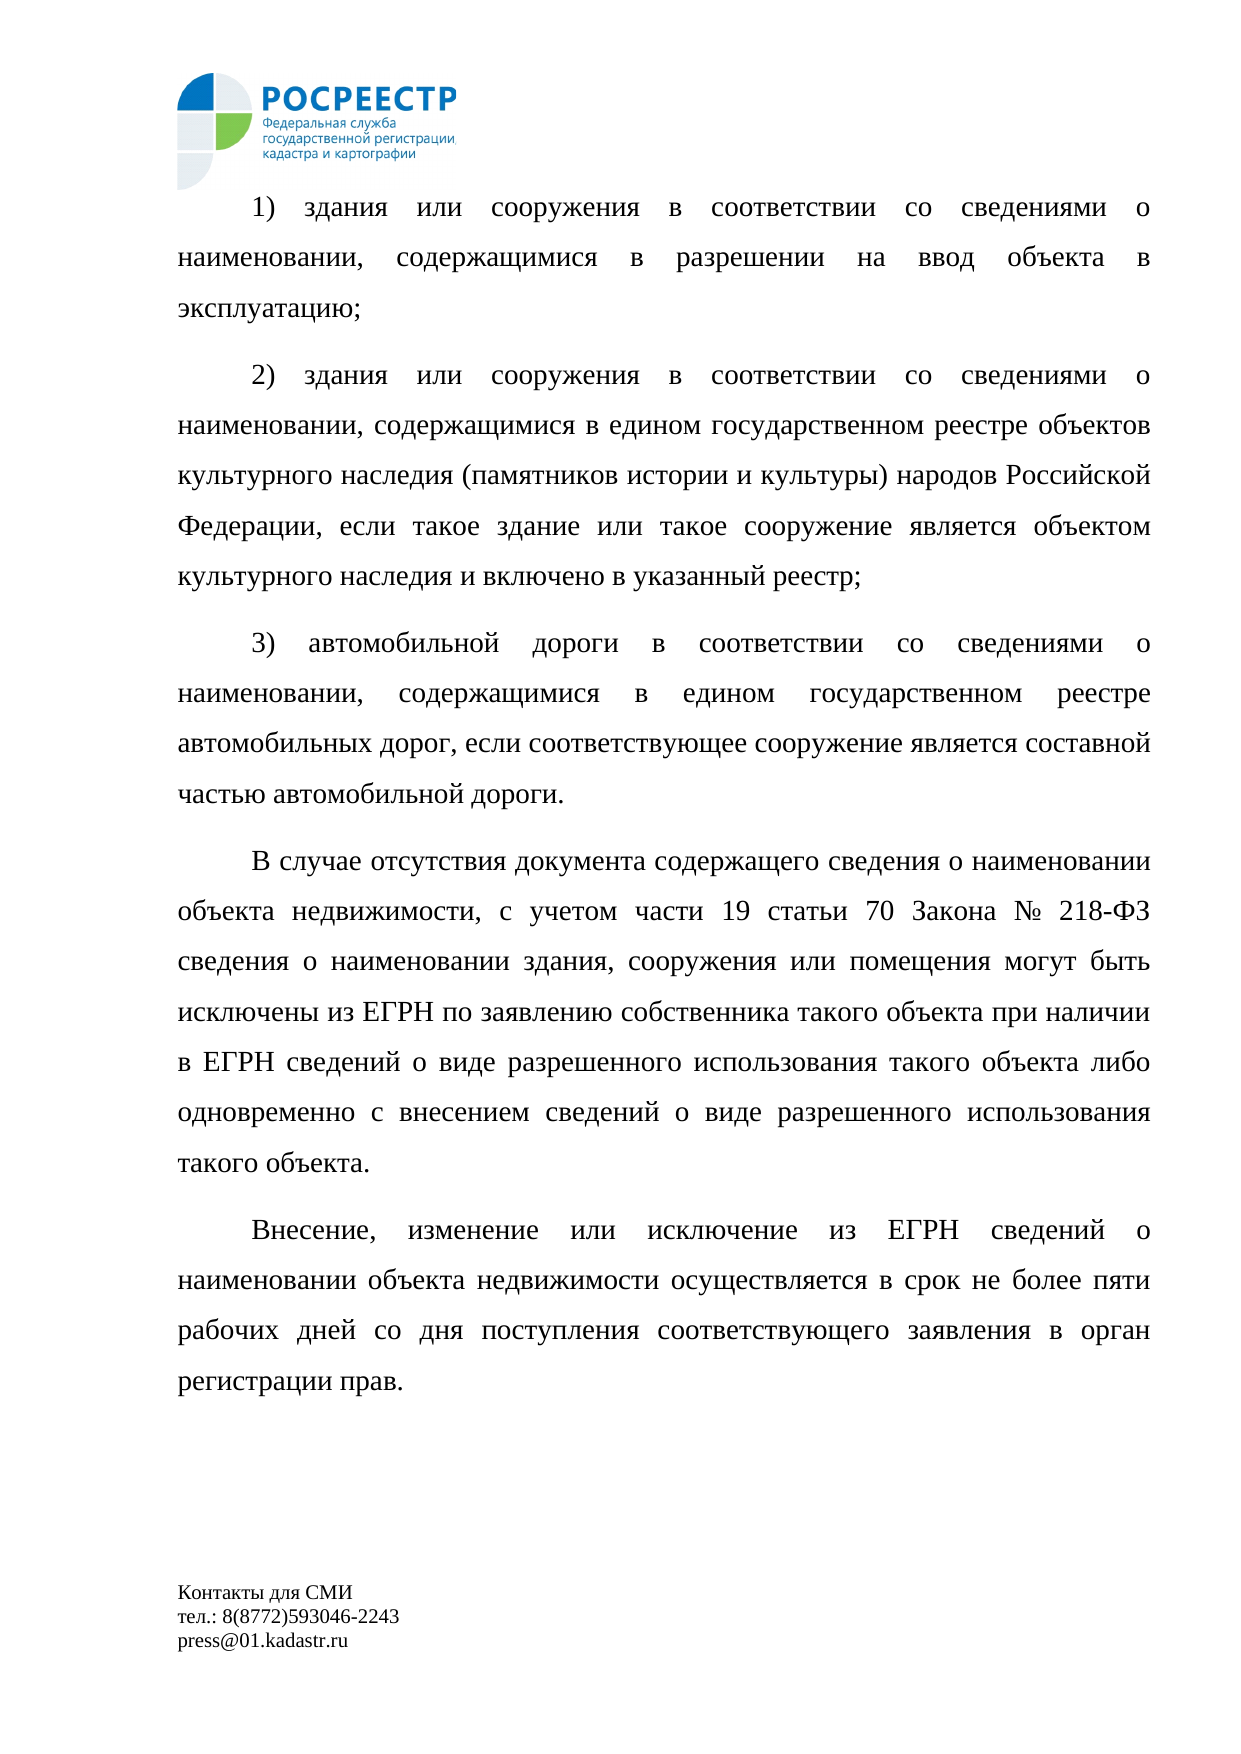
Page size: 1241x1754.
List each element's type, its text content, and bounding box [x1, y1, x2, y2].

text Внесение, изменение или исключение из ЕГРН сведений о наименовании объекта недвижимости осуществляется в срок не более пяти рабочих дней со дня поступления соответствующего заявления в орган регистрации прав. [177, 1212, 1152, 1396]
text 2) здания или сооружения в соответствии со сведениями о наименовании, содержащимися в едином государственном реестре объектов культурного наследия (памятников истории и культуры) народов Российской Федерации, если такое здание или такое сооружение является объектом культурного наследия и включено в указанный реестр; [177, 357, 1152, 592]
text 1) здания или сооружения в соответствии со сведениями о наименовании, содержащимися в разрешении на ввод объекта в эксплуатацию; [177, 189, 1152, 323]
picture [177, 73, 457, 190]
text В случае отсутствия документа содержащего сведения о наименовании объекта недвижимости, с учетом части 19 статьи 70 Закона № 218-ФЗ сведения о наименовании здания, сооружения или помещения могут быть исключены из ЕГРН по заявлению собственника такого объекта при наличии в ЕГРН сведений о виде разрешенного использования такого объекта либо одновременно с внесением сведений о виде разрешенного использования такого объекта. [177, 843, 1152, 1178]
text 3) автомобильной дороги в соответствии со сведениями о наименовании, содержащимися в едином государственном реестре автомобильных дорог, если соответствующее сооружение является составной частью автомобильной дороги. [177, 625, 1152, 809]
